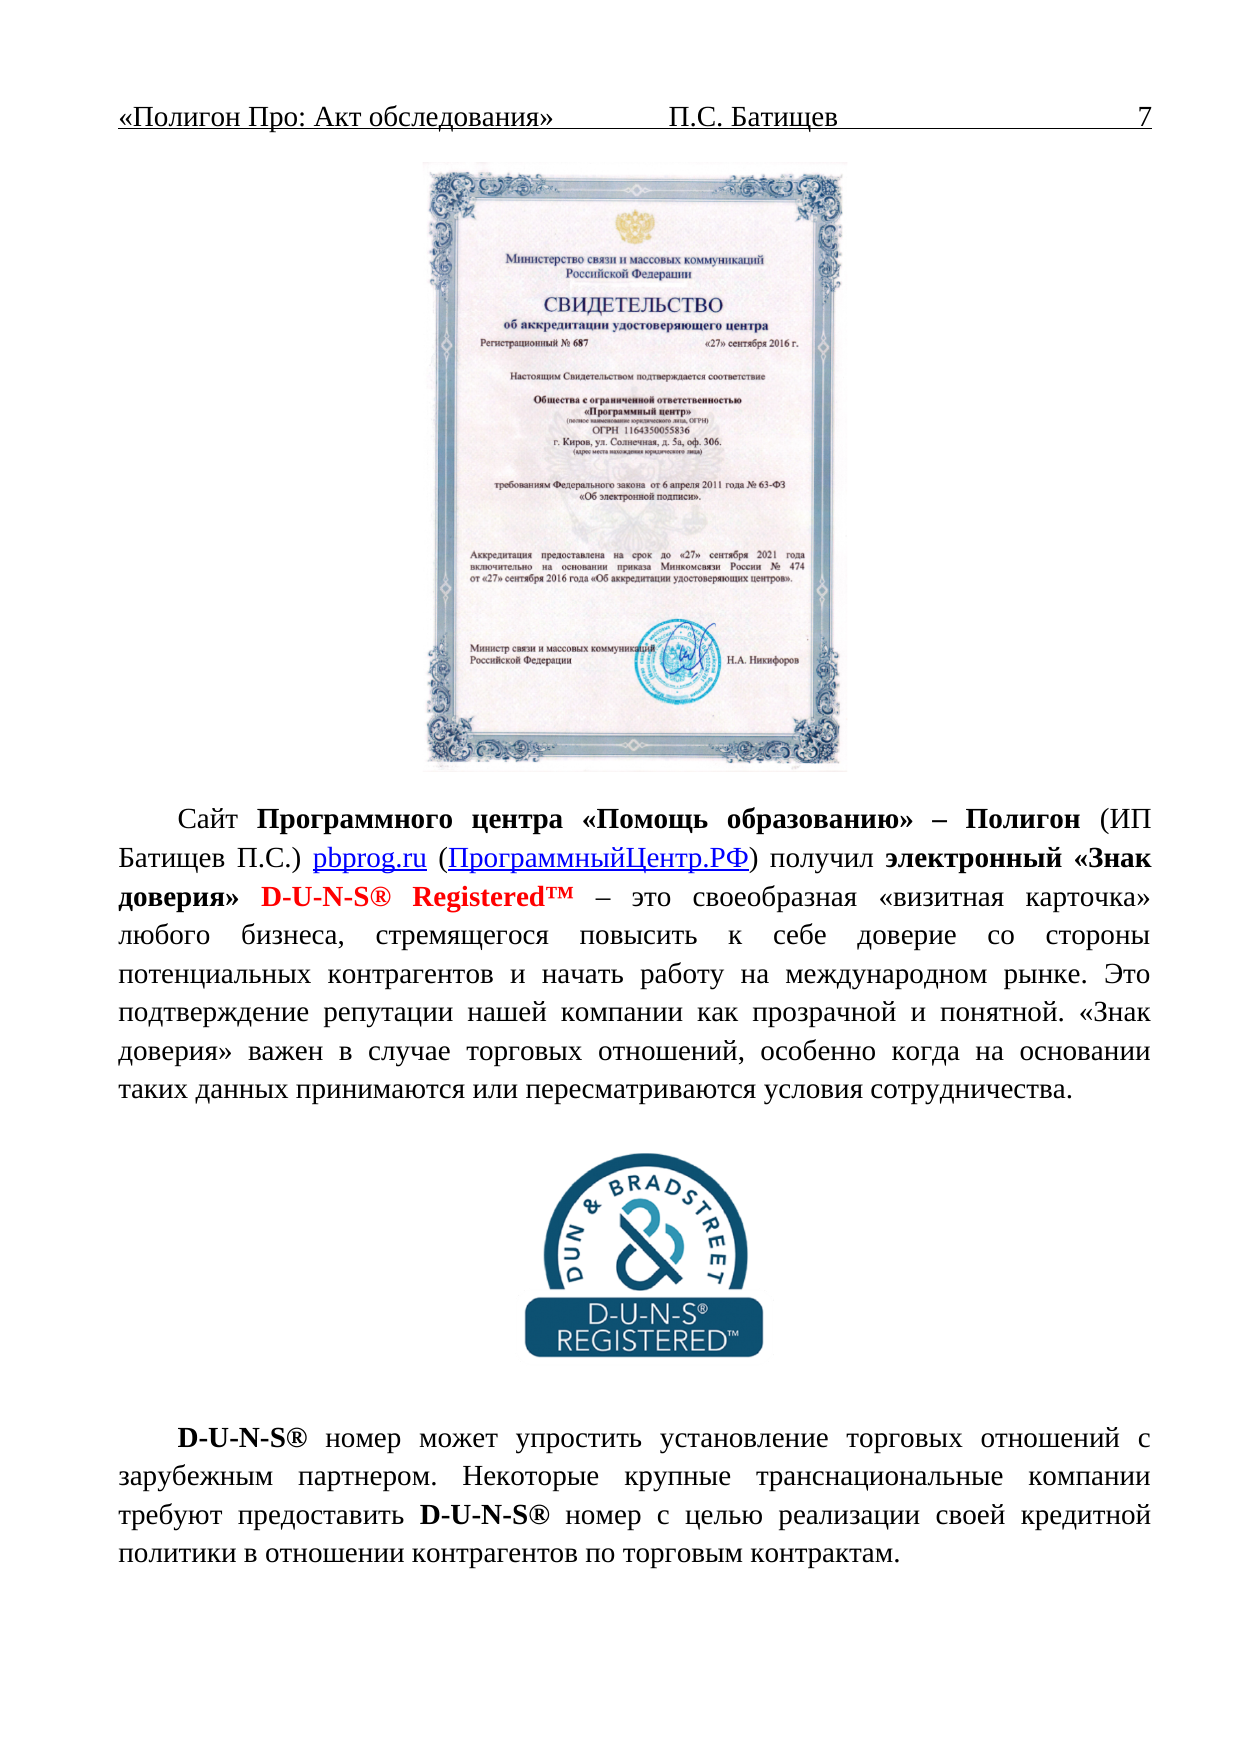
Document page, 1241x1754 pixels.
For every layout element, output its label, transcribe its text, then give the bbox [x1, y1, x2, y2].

text Сайт Программного центра «Помощь образованию» – Полигон (ИП Батищев П.С.) pbprog.ru (ПрограммныйЦентр.РФ) получил электронный «Знак доверия» D-U-N-S® Registered™ – это своеобразная «визитная карточка» любого бизнеса, стремящегося повысить к себе доверие со стороны потенциальных контрагентов и начать работу на международном рынке. Это подтверждение репутации нашей компании как прозрачной и понятной. «Знак доверия» важен в случае торговых отношений, особенно когда на основании таких данных принимаются или пересматриваются условия сотрудничества. [118, 802, 1152, 1105]
text D-U-N-S® номер может упростить установление торговых отношений с зарубежным партнером. Некоторые крупные транснациональные компании требуют предоставить D-U-N-S® номер с целью реализации своей кредитной политики в отношении контрагентов по торговым контрактам. [118, 1420, 1152, 1569]
picture [484, 1135, 786, 1390]
picture [422, 162, 848, 772]
